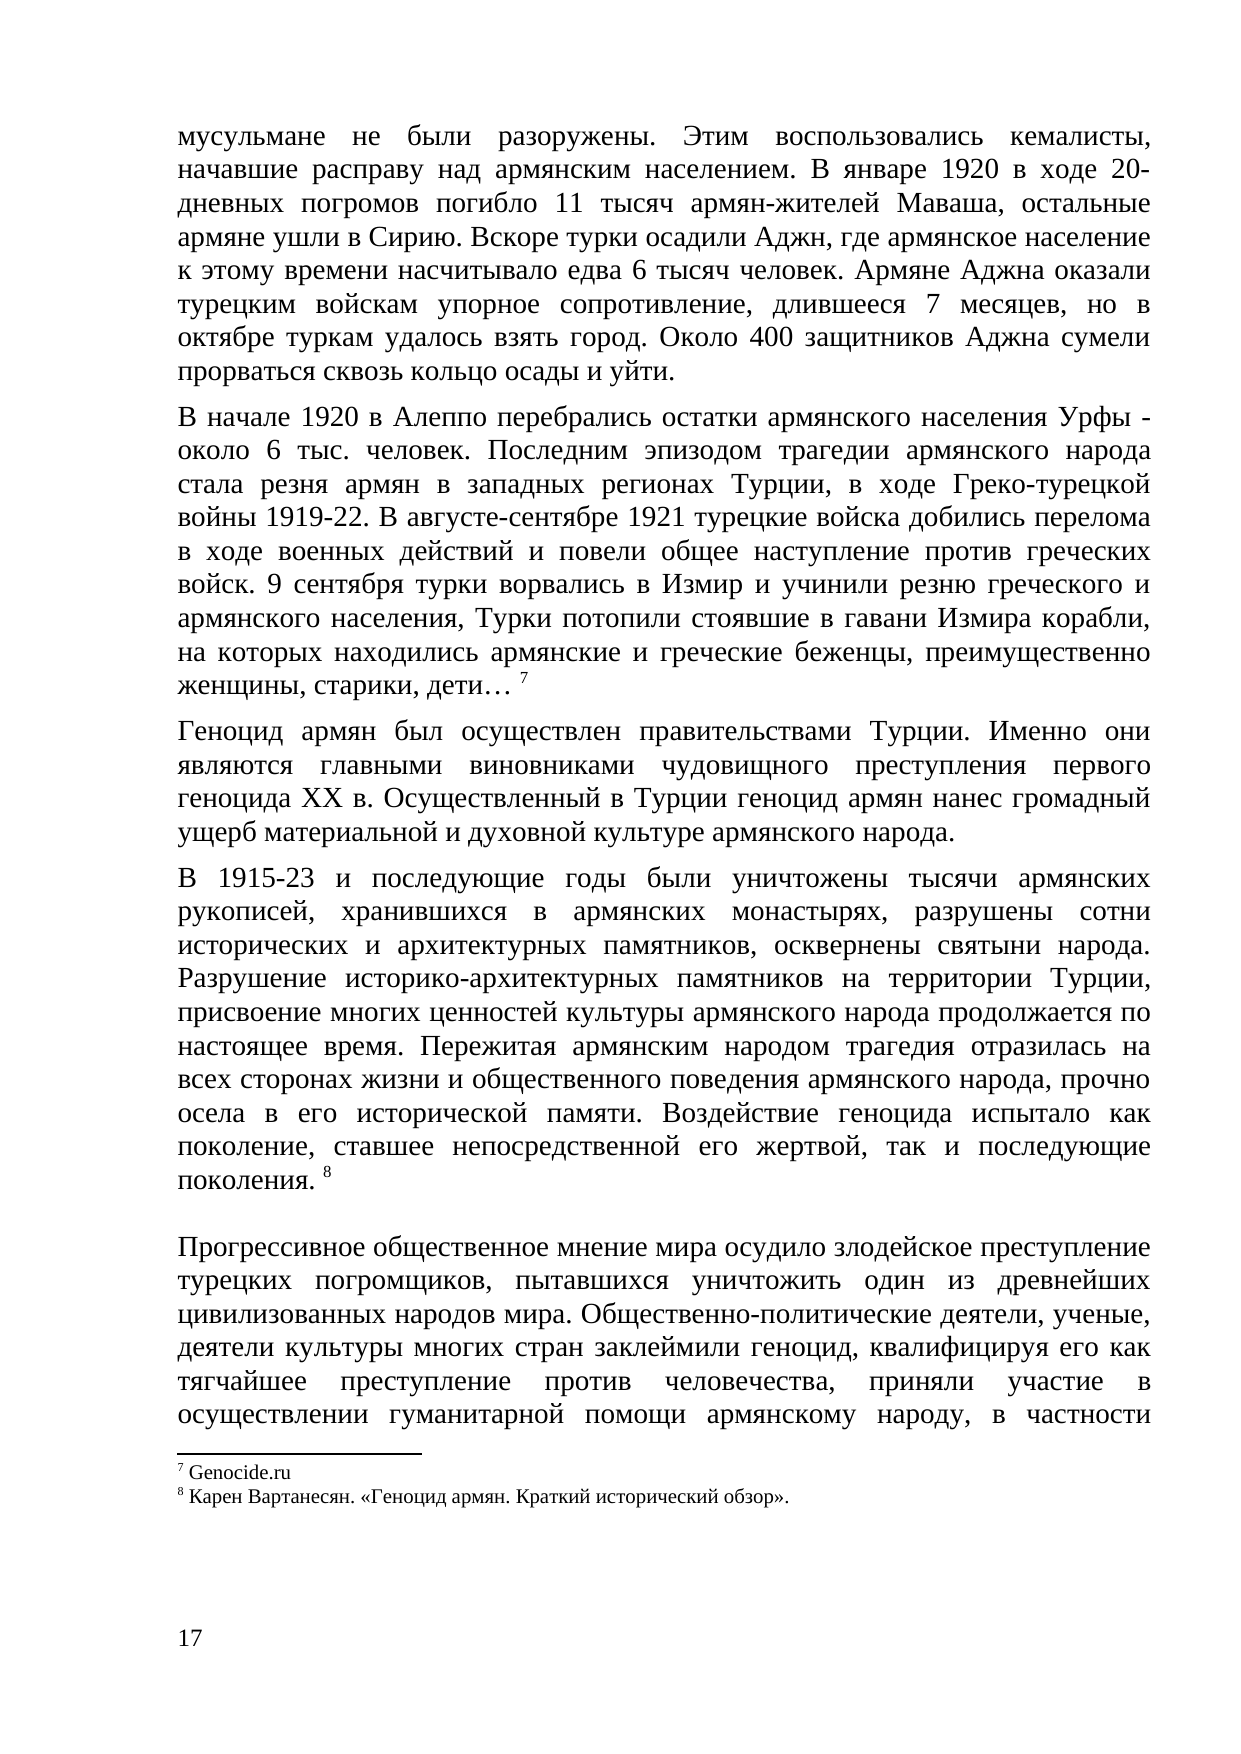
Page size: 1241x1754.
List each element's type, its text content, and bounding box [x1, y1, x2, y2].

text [177, 1229, 1152, 1430]
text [177, 118, 1152, 386]
text В 1915-23 и последующие годы были уничтожены тысячи армянских рукописей, хранившихся в армянских монастырях, разрушены сотни исторических и архитектурных памятников, осквернены святыни народа. Разрушение историко-архитектурных памятников на территории Турции, присвоение многих ценностей культуры армянского народа продолжается по настоящее время. Пережитая армянским народом трагедия отразилась на всех сторонах жизни и общественного поведения армянского народа, прочно осела в его исторической памяти. Воздействие геноцида испытало как поколение, ставшее непосредственной его жертвой, так и последующие поколения. [177, 860, 1152, 1195]
text В начале 1920 в Алеппо перебрались остатки армянского населения Урфы - около 6 тыс. человек. Последним эпизодом трагедии армянского народа стала резня армян в западных регионах Турции, в ходе Греко-турецкой войны 1919-22. В августе-сентябре 1921 турецкие войска добились перелома в ходе военных действий и повели общее наступление против греческих войск. 9 сентября турки ворвались в Измир и учинили резню греческого и армянского населения, Турки потопили стоявшие в гавани Измира корабли, на которых находились армянские и греческие беженцы, преимущественно женщины, старики, дети… [177, 399, 1152, 701]
text Геноцид армян был осуществлен правительствами Турции. Именно они являются главными виновниками чудовищного преступления первого геноцида ХХ в. Осуществленный в Турции геноцид армян нанес громадный ущерб материальной и духовной культуре армянского народа. [177, 713, 1152, 847]
